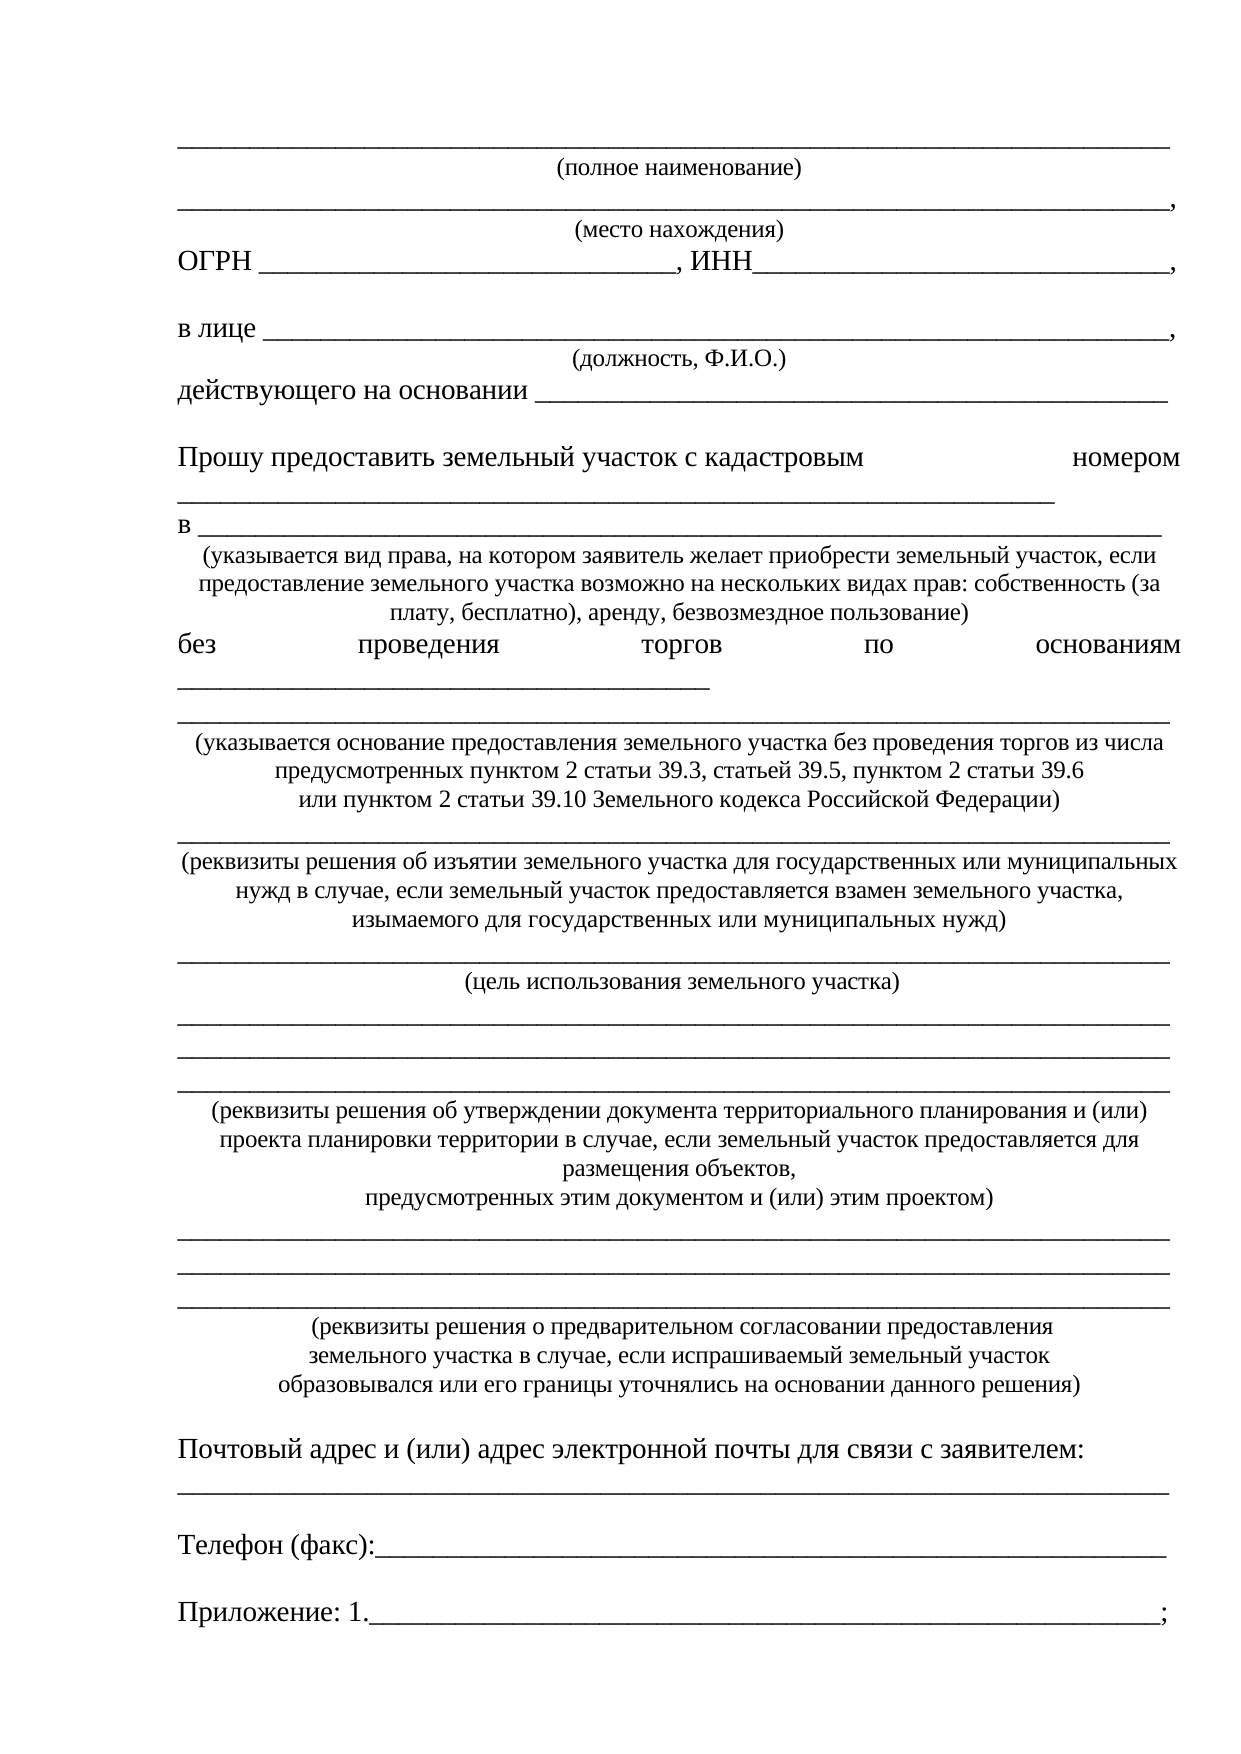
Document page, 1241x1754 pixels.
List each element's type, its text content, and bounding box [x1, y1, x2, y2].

text (реквизиты решения об изъятии земельного участка для государственных или муниципальных нужд в случае, если земельный участок предоставляется взамен земельного участка, изымаемого для государственных или муниципальных нужд) [177, 846, 1181, 933]
text (цель использования земельного участка) [177, 966, 1181, 995]
text (полное наименование) [177, 152, 1181, 180]
text _____________________________________________________________________ [177, 933, 1181, 966]
text _____________________________________________________________________ [177, 1244, 1181, 1278]
text (должность, Ф.И.О.) [177, 343, 1181, 372]
text предусмотренных этим документом и (или) этим проектом) [177, 1182, 1181, 1211]
text ____________________________________________________________________ [177, 1464, 1181, 1498]
text _____________________________________________________________________ [177, 118, 1181, 152]
text ОГРН _____________________________, ИНН_____________________________, [177, 243, 1181, 276]
text (указывается основание предоставления земельного участка без проведения торгов из числа предусмотренных пунктом 2 статьи 39.3, статьей 39.5, пунктом 2 статьи 39.6 или пунктом 2 статьи 39.10 Земельного кодекса Российской Федерации) [177, 727, 1181, 813]
text образовывался или его границы уточнялись на основании данного решения) [177, 1369, 1181, 1397]
text _____________________________________________________________________ [177, 693, 1181, 727]
text (реквизиты решения об утверждении документа территориального планирования и (или) проекта планировки территории в случае, если земельный участок предоставляется для размещения объектов, [177, 1096, 1181, 1182]
text в ___________________________________________________________________ [177, 506, 1181, 540]
text _____________________________________________________________________ [177, 1278, 1181, 1311]
text (реквизиты решения о предварительном согласовании предоставления [177, 1311, 1181, 1340]
text __________________________________________________________________________________________________________________________________________ [177, 1028, 1181, 1096]
text _____________________________________________________________________ [177, 813, 1181, 846]
text в лице _______________________________________________________________, [177, 310, 1181, 343]
text Телефон (факс):_______________________________________________________ [177, 1527, 1181, 1560]
text _____________________________________________________________________ [177, 995, 1181, 1028]
text Почтовый адрес и (или) адрес электронной почты для связи с заявителем: [177, 1431, 1181, 1464]
text действующего на основании ____________________________________________ [177, 372, 1181, 406]
text без проведения торгов по основаниям _____________________________________ [177, 626, 1181, 693]
text Прошу предоставить земельный участок с кадастровым номером _____________________________________________________________ [177, 439, 1181, 506]
text (место нахождения) [177, 214, 1181, 243]
text _____________________________________________________________________ [177, 1211, 1181, 1244]
text (указывается вид права, на котором заявитель желает приобрести земельный участок, если предоставление земельного участка возможно на нескольких видах прав: собственность (за плату, бесплатно), аренду, безвозмездное пользование) [177, 540, 1181, 626]
text земельного участка в случае, если испрашиваемый земельный участок [177, 1340, 1181, 1369]
text Приложение: 1._______________________________________________________; [177, 1594, 1181, 1627]
text _____________________________________________________________________, [177, 180, 1181, 214]
